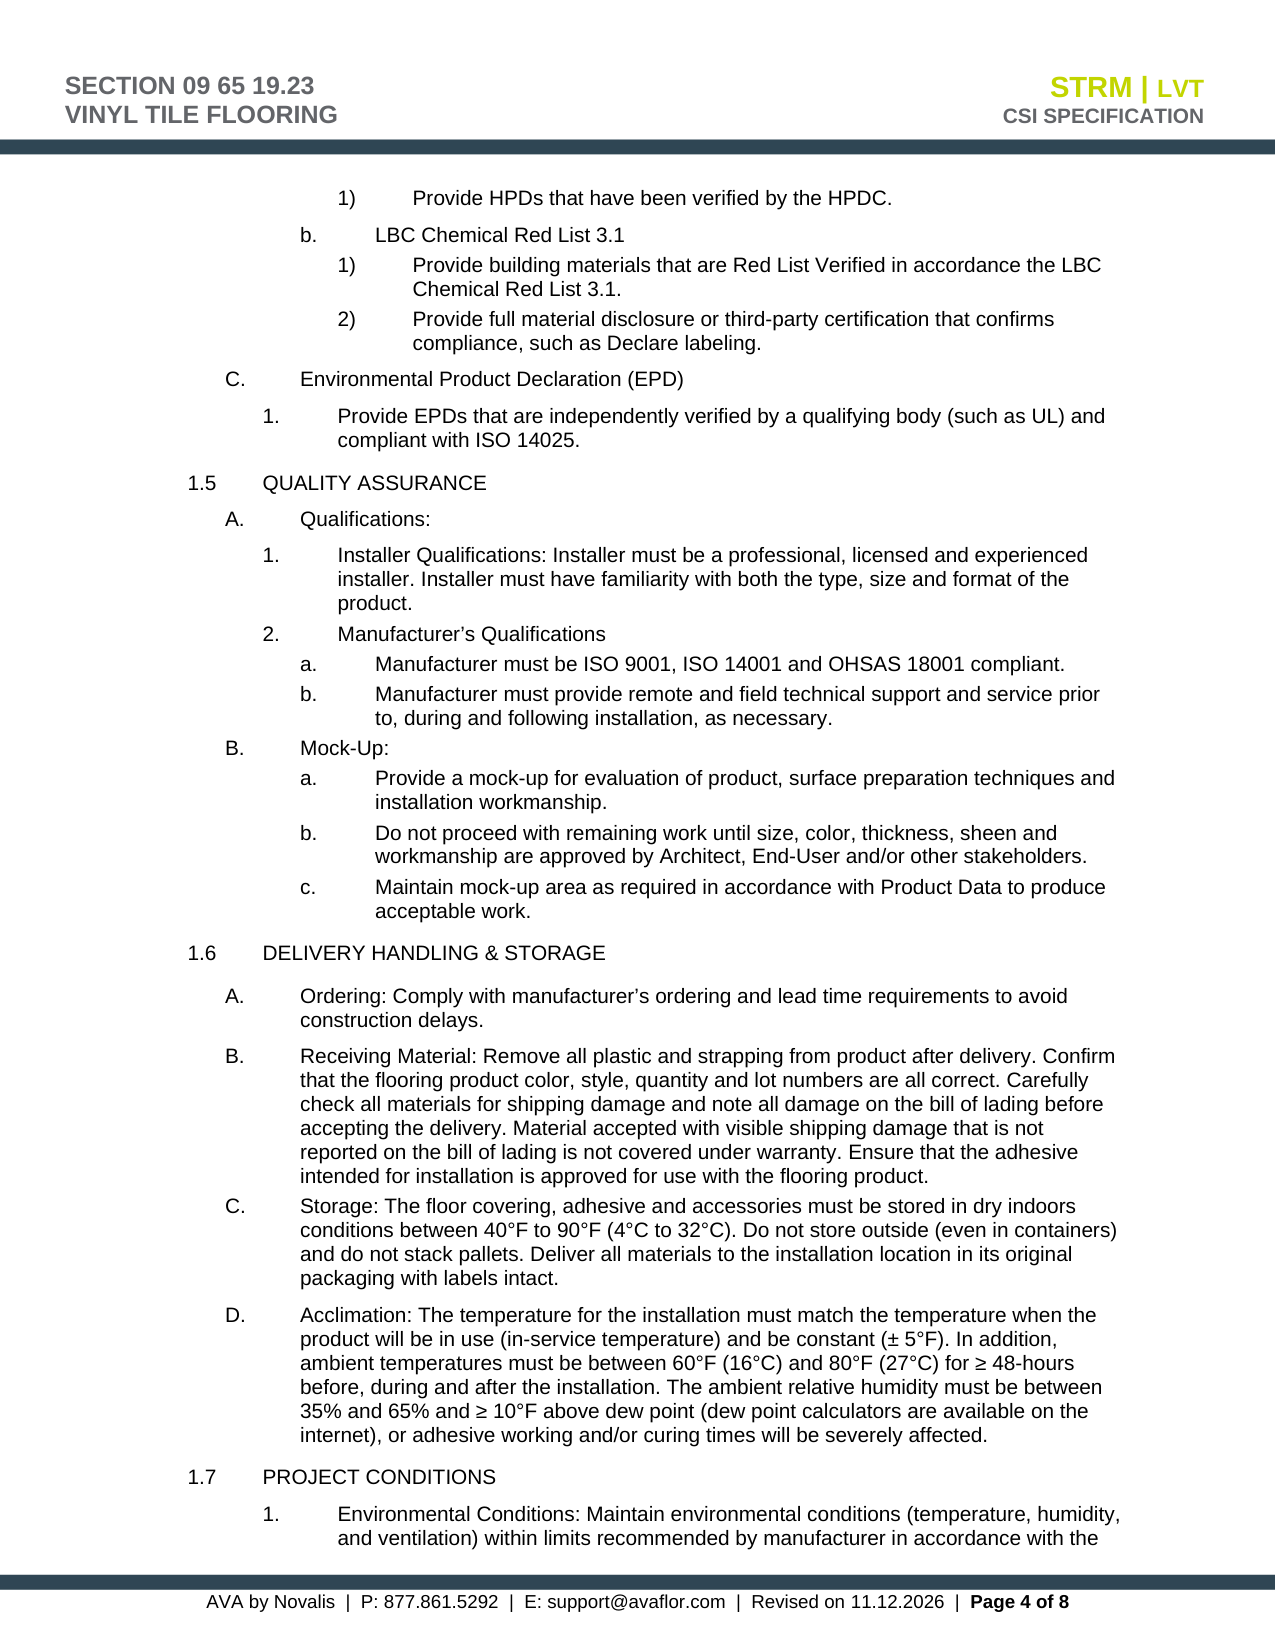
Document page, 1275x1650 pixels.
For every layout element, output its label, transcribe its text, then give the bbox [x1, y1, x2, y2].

list Provide HPDs that have been verified by the HPDC. [337, 186, 1125, 210]
list Acclimation: The temperature for the installation must match the temperature when the product will be in use (in-service temperature) and be constant (± 5°F). In addition, ambient temperatures must be between 60°F (16°C) and 80°F (27°C) for ≥ 48-hours before, during and after the installation. The ambient relative humidity must be between 35% and 65% and ≥ 10°F above dew point (dew point calculators are available on the internet), or adhesive working and/or curing times will be severely affected. [225, 1303, 1125, 1446]
list Mock-Up: [225, 736, 1125, 760]
list QUALITY ASSURANCE [187, 470, 1125, 494]
list Receiving Material: Remove all plastic and strapping from product after delivery. Confirm that the flooring product color, style, quantity and lot numbers are all correct. Carefully check all materials for shipping damage and note all damage on the bill of lading before accepting the delivery. Material accepted with visible shipping damage that is not reported on the bill of lading is not covered under warranty. Ensure that the adhesive intended for installation is approved for use with the flooring product. [225, 1044, 1125, 1188]
list Maintain mock-up area as required in accordance with Product Data to produce acceptable work. [300, 874, 1125, 922]
list Do not proceed with remaining work until size, color, thickness, sheen and workmanship are approved by Architect, End-User and/or other stakeholders. [300, 820, 1125, 868]
list Manufacturer must provide remote and field technical support and service prior to, during and following installation, as necessary. [300, 682, 1125, 730]
list Manufacturer must be ISO 9001, ISO 14001 and OHSAS 18001 compliant. [300, 652, 1125, 676]
list Qualifications: [225, 507, 1125, 531]
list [262, 1502, 1125, 1549]
list Provide building materials that are Red List Verified in accordance the LBC Chemical Red List 3.1. [337, 253, 1125, 301]
list Provide full material disclosure or third-party certification that confirms compliance, such as Declare labeling. [337, 307, 1125, 355]
list Installer Qualifications: Installer must be a professional, licensed and experienced installer. Installer must have familiarity with both the type, size and format of the product. [262, 543, 1125, 615]
list LBC Chemical Red List 3.1 [300, 222, 1125, 246]
list Ordering: Comply with manufacturer’s ordering and lead time requirements to avoid construction delays. [225, 984, 1125, 1032]
list Provide a mock-up for evaluation of product, surface preparation techniques and installation workmanship. [300, 766, 1125, 814]
list Environmental Product Declaration (EPD) [225, 367, 1125, 391]
list DELIVERY HANDLING & STORAGE [187, 941, 1125, 965]
list Manufacturer’s Qualifications [262, 621, 1125, 645]
list Storage: The floor covering, adhesive and accessories must be stored in dry indoors conditions between 40°F to 90°F (4°C to 32°C). Do not store outside (even in containers) and do not stack pallets. Deliver all materials to the installation location in its original packaging with labels intact. [225, 1194, 1125, 1290]
list Provide EPDs that are independently verified by a qualifying body (such as UL) and compliant with ISO 14025. [262, 404, 1125, 452]
list PROJECT CONDITIONS [187, 1465, 1125, 1489]
picture [0, 3, 1275, 1650]
